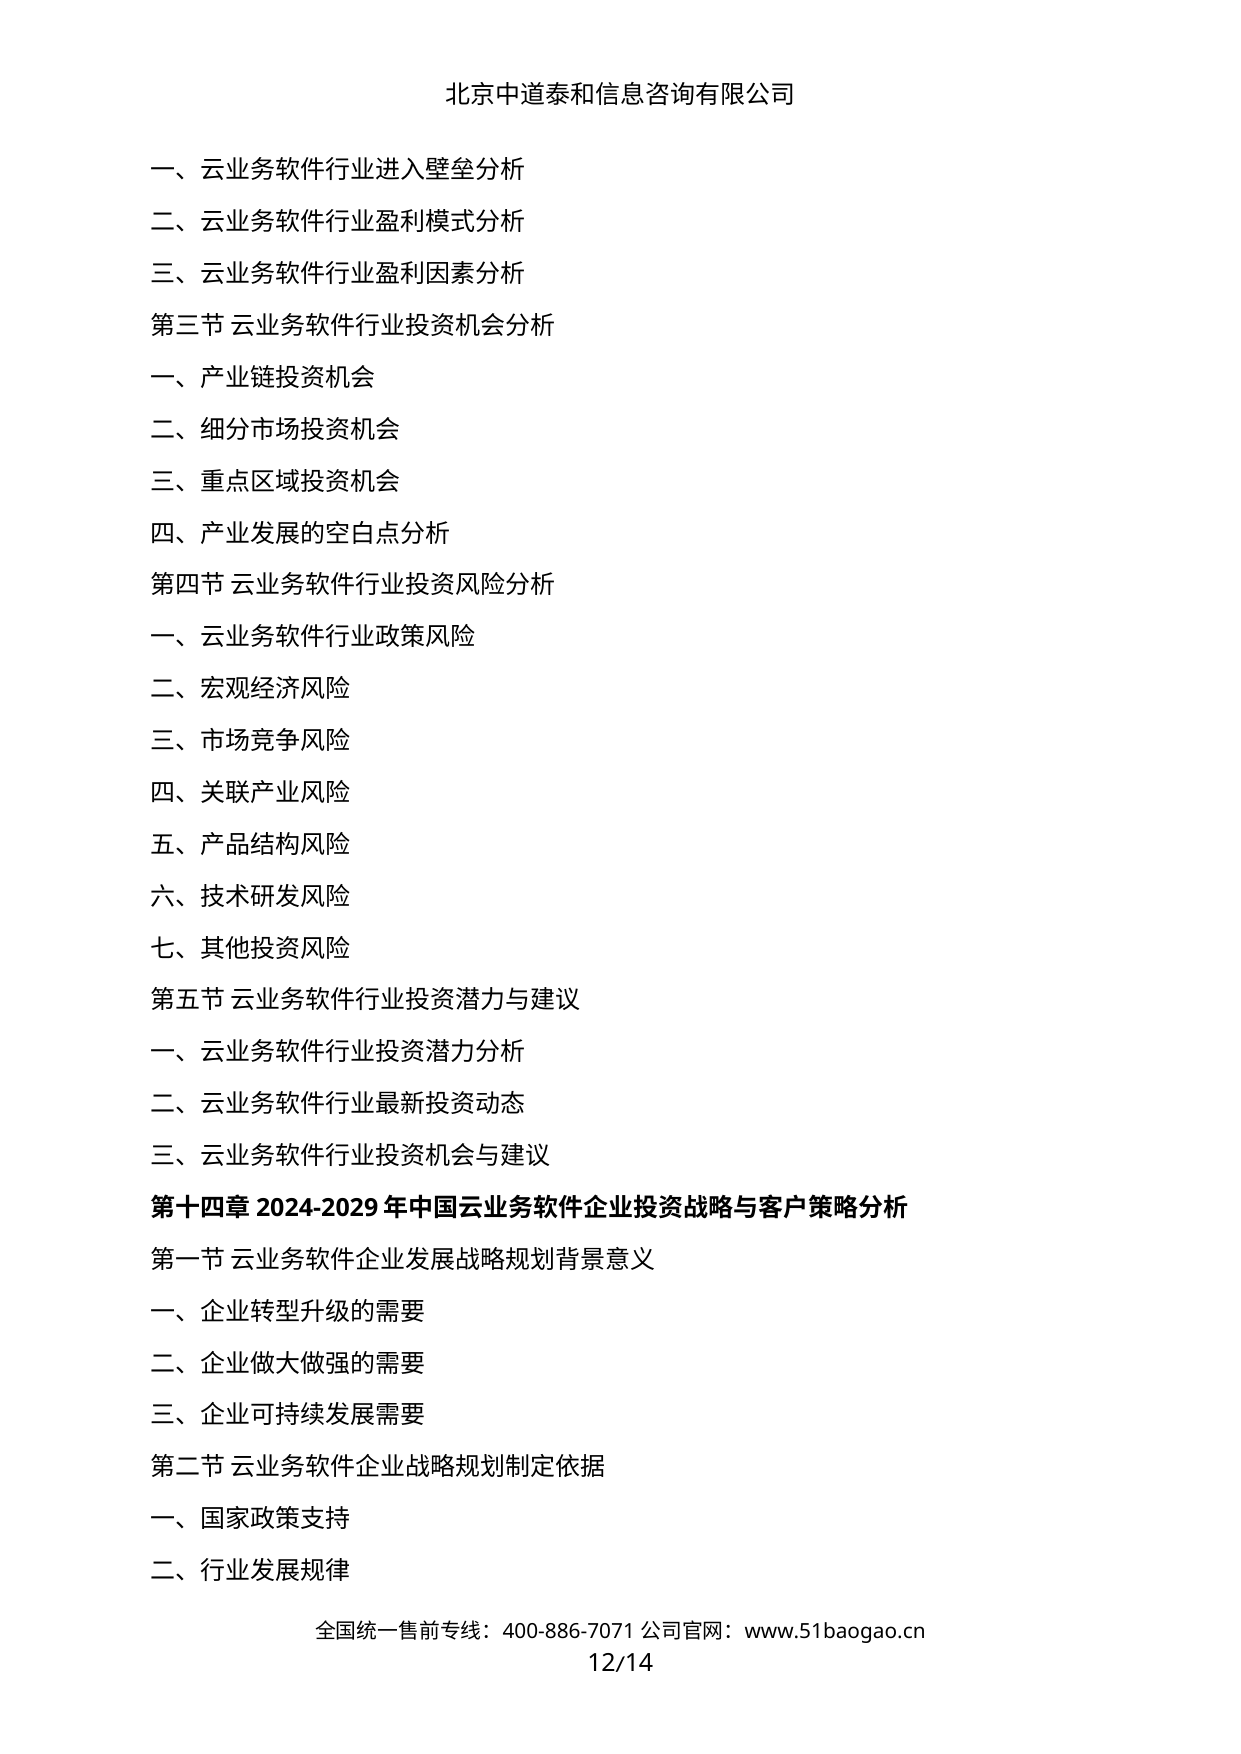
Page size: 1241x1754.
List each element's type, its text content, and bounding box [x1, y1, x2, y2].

text 一、国家政策支持 [150, 1499, 1090, 1535]
text 第二节 云业务软件企业战略规划制定依据 [150, 1447, 1090, 1483]
text 一、云业务软件行业政策风险 [150, 617, 1090, 653]
text 三、云业务软件行业盈利因素分析 [150, 254, 1090, 290]
text 六、技术研发风险 [150, 876, 1090, 912]
text 四、产业发展的空白点分析 [150, 513, 1090, 549]
text 一、云业务软件行业投资潜力分析 [150, 1032, 1090, 1068]
text 二、云业务软件行业盈利模式分析 [150, 202, 1090, 238]
text 第三节 云业务软件行业投资机会分析 [150, 306, 1090, 342]
text 一、产业链投资机会 [150, 357, 1090, 394]
text 七、其他投资风险 [150, 928, 1090, 964]
text 三、重点区域投资机会 [150, 461, 1090, 497]
text 一、云业务软件行业进入壁垒分析 [150, 150, 1090, 186]
text 五、产品结构风险 [150, 824, 1090, 861]
text 第四节 云业务软件行业投资风险分析 [150, 565, 1090, 601]
text 第十四章 2024-2029年中国云业务软件企业投资战略与客户策略分析 [150, 1187, 1090, 1224]
text 二、云业务软件行业最新投资动态 [150, 1084, 1090, 1120]
text 二、宏观经济风险 [150, 669, 1090, 705]
text 第五节 云业务软件行业投资潜力与建议 [150, 980, 1090, 1016]
text 三、云业务软件行业投资机会与建议 [150, 1136, 1090, 1172]
text 三、企业可持续发展需要 [150, 1395, 1090, 1431]
text 二、行业发展规律 [150, 1551, 1090, 1587]
text 四、关联产业风险 [150, 772, 1090, 809]
text 第一节 云业务软件企业发展战略规划背景意义 [150, 1239, 1090, 1276]
text 三、市场竞争风险 [150, 721, 1090, 757]
text 二、企业做大做强的需要 [150, 1343, 1090, 1379]
text 二、细分市场投资机会 [150, 409, 1090, 446]
text 一、企业转型升级的需要 [150, 1291, 1090, 1327]
